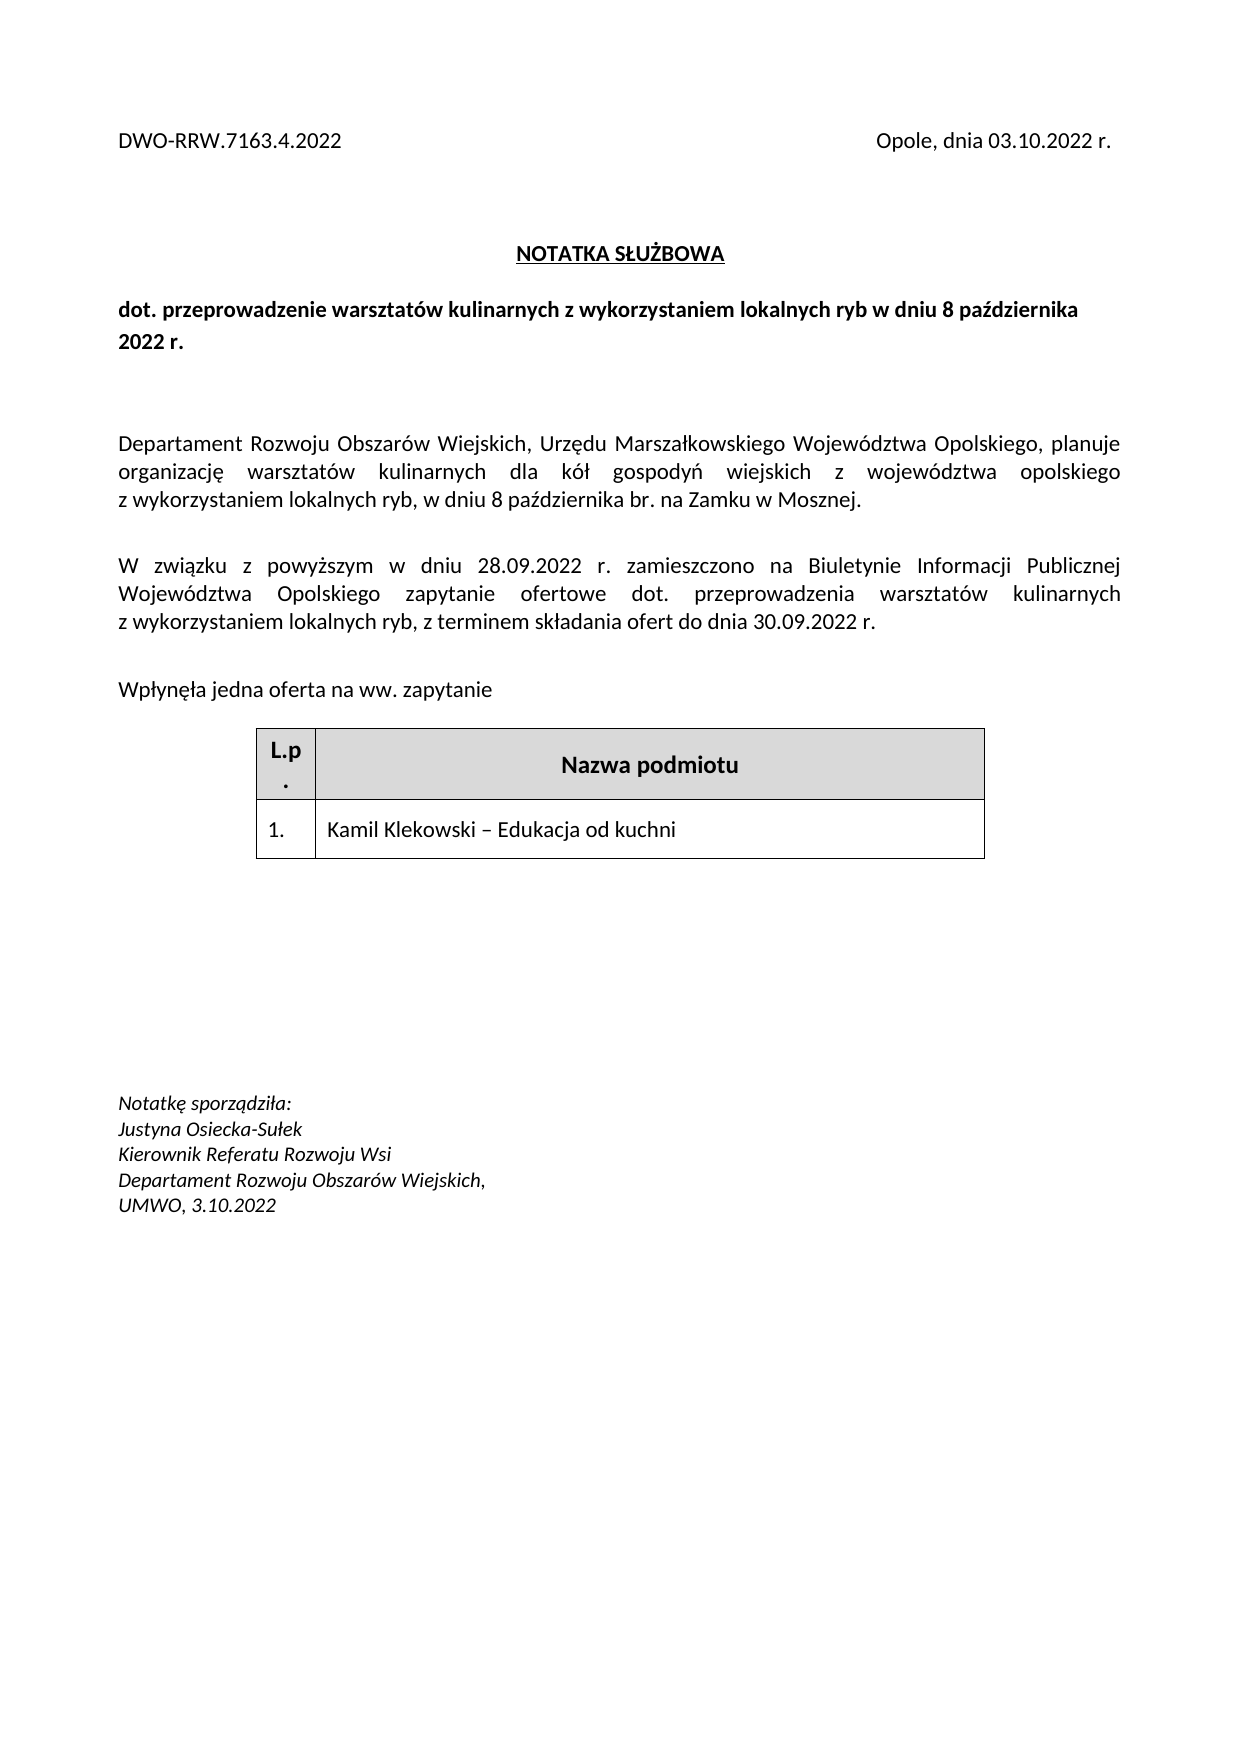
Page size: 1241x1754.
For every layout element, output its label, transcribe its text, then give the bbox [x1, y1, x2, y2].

text Notatkę sporządziła: [118, 1091, 1122, 1116]
text NOTATKA SŁUŻBOWA [118, 239, 1122, 267]
text Departament Rozwoju Obszarów Wiejskich, Urzędu Marszałkowskiego Województwa Opolskiego, planuje organizację warsztatów kulinarnych dla kół gospodyń wiejskich z województwa opolskiego z wykorzystaniem lokalnych ryb, w dniu 8 października br. na Zamku w Mosznej. [118, 429, 1122, 513]
table_cell Kamil Klekowski – Edukacja od kuchni [316, 800, 984, 858]
table_cell [257, 800, 315, 858]
table_header Nazwa podmiotu [316, 729, 984, 799]
text dot. przeprowadzenie warsztatów kulinarnych z wykorzystaniem lokalnych ryb w dniu 8 października 2022 r. [118, 295, 1122, 355]
text Wpłynęła jedna oferta na ww. zapytanie [118, 675, 1122, 703]
text UMWO, 3.10.2022 [118, 1192, 1122, 1218]
table_header L.p. [257, 729, 315, 799]
text DWO-RRW.7163.4.2022 Opole, dnia 03.10.2022 r. [118, 127, 1122, 154]
text Kierownik Referatu Rozwoju Wsi [118, 1141, 1122, 1167]
text Departament Rozwoju Obszarów Wiejskich, [118, 1167, 1122, 1192]
text Justyna Osiecka-Sułek [118, 1116, 1122, 1141]
text W związku z powyższym w dniu 28.09.2022 r. zamieszczono na Biuletynie Informacji Publicznej Województwa Opolskiego zapytanie ofertowe dot. przeprowadzenia warsztatów kulinarnych z wykorzystaniem lokalnych ryb, z terminem składania ofert do dnia 30.09.2022 r. [118, 551, 1122, 635]
